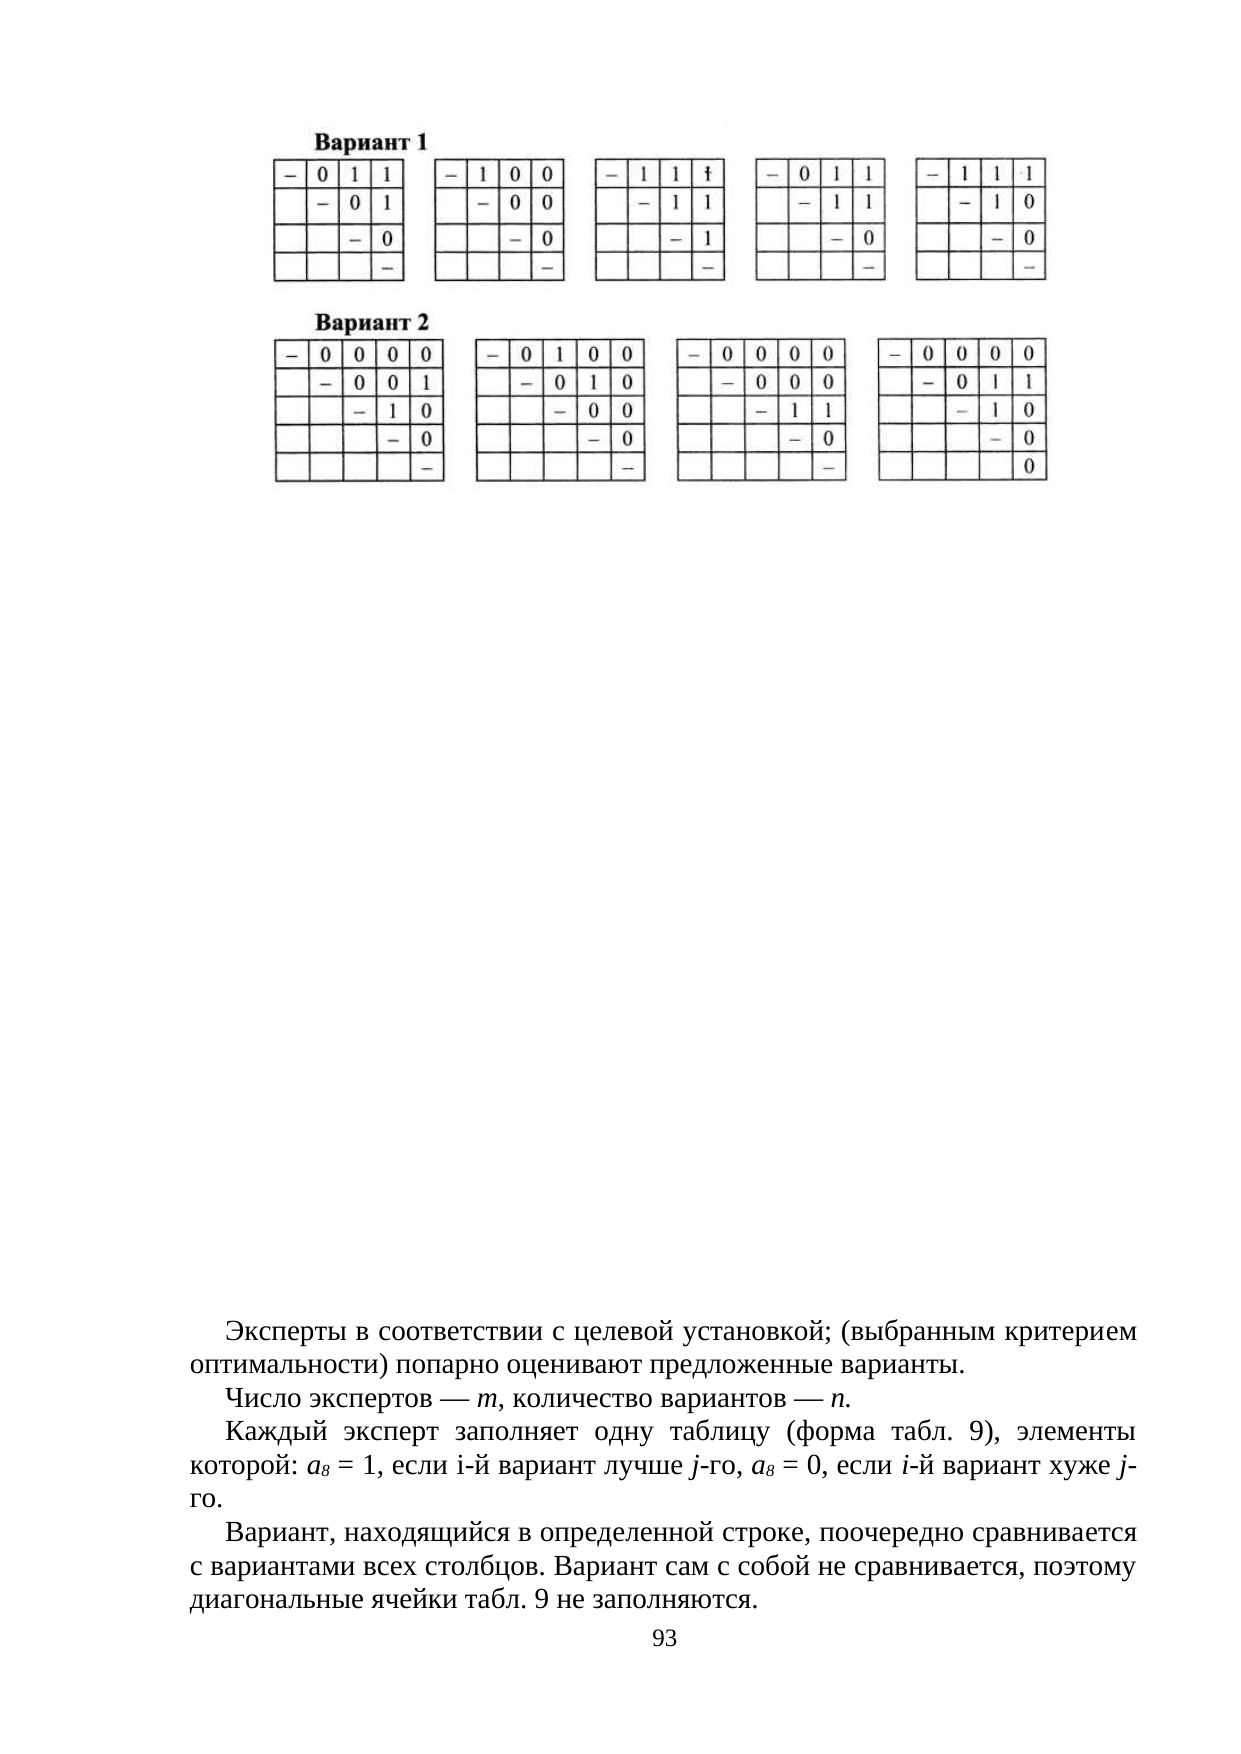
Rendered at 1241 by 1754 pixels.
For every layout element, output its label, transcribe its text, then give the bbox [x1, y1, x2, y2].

picture [263, 118, 1066, 501]
text Каждый эксперт заполняет одну таблицу (форма табл. 9), элементы которой: а8 = 1, если i-й вариант лучше j-го, a8 = 0, если i-й вариант хуже j-го. [189, 1413, 1137, 1514]
text Вариант, находящийся в определенной строке, поочередно сравнивается с вариантами всех столбцов. Вариант сам с собой не сравнивается, поэтому диагональные ячейки табл. 9 не заполняются. [189, 1514, 1137, 1615]
text Число экспертов — m, количество вариантов — п. [189, 1380, 1152, 1413]
text Эксперты в соответствии с целевой установкой; (выбранным критерием оптимальности) попарно оценивают предложенные варианты. [189, 1313, 1137, 1380]
